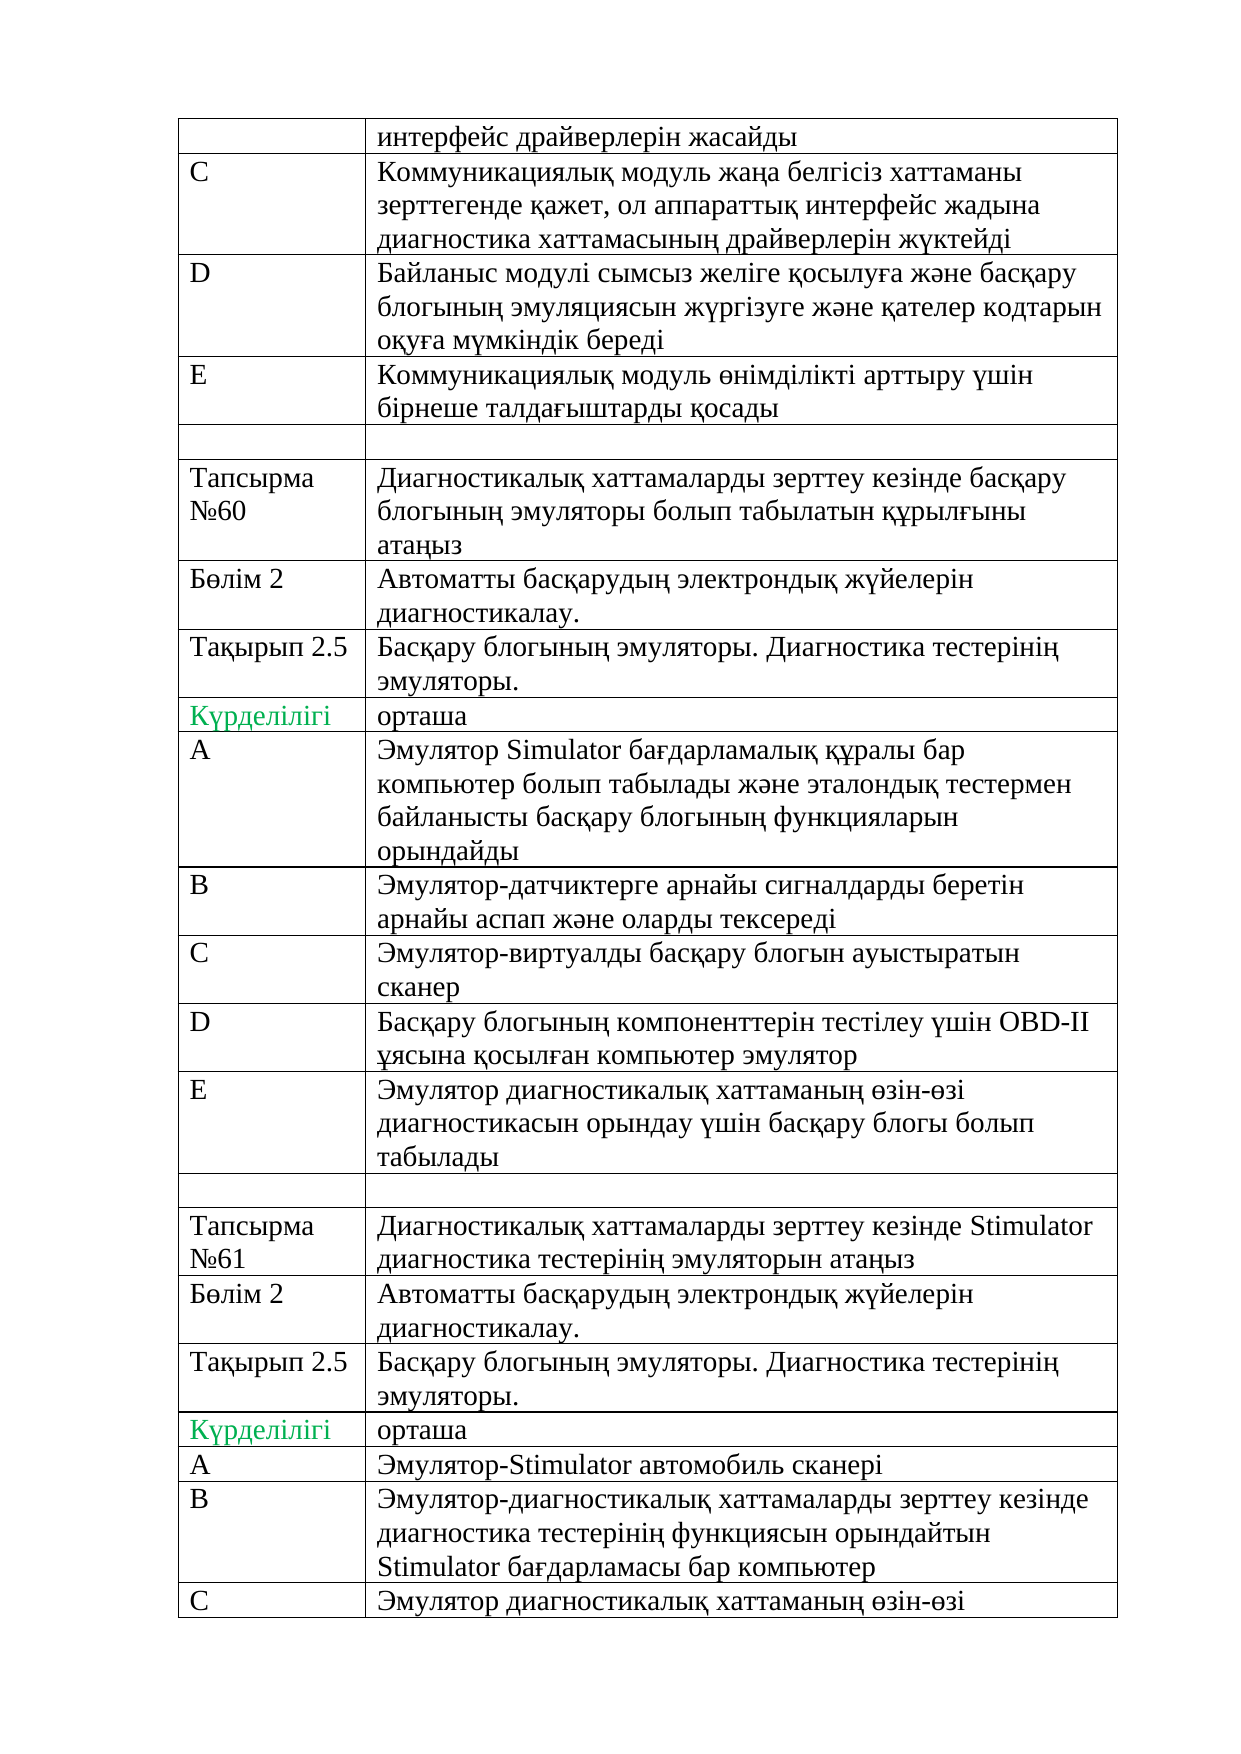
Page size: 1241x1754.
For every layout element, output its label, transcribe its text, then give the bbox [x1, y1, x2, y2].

table_cell C [179, 936, 365, 1003]
table_cell Күрделілігі [179, 1413, 365, 1446]
table_cell Бөлім 2 [179, 561, 365, 628]
table_cell C [179, 154, 365, 254]
table_cell Басқару блогының эмуляторы. Диагностика тестерінің эмуляторы. [366, 1344, 1117, 1411]
table_cell Тапсырма №60 [179, 460, 365, 560]
table_cell Басқару блогының эмуляторы. Диагностика тестерінің эмуляторы. [366, 630, 1117, 697]
table_cell Диагностикалық хаттамаларды зерттеу кезінде басқару блогының эмуляторы болып табылатын құрылғыны атаңыз [366, 460, 1117, 560]
table_cell орташа [366, 698, 1117, 731]
table_cell Автоматты басқарудың электрондық жүйелерін диагностикалау. [366, 1276, 1117, 1343]
table_cell [179, 1174, 365, 1207]
table_cell B [179, 868, 365, 934]
table_cell Эмулятор диагностикалық хаттаманың өзін-өзі диагностикасын орындау үшін басқару блогы болып табылады [366, 1072, 1117, 1172]
table_cell Автоматты басқарудың электрондық жүйелерін диагностикалау. [366, 561, 1117, 628]
table_cell Эмулятор Simulator бағдарламалық құралы бар компьютер болып табылады және эталондық тестермен байланысты басқару блогының функцияларын орындайды [366, 732, 1117, 866]
table_cell Эмулятор-Stimulator автомобиль сканері [366, 1447, 1117, 1481]
table_cell Бөлім 2 [179, 1276, 365, 1343]
table_cell Басқару блогының компоненттерін тестілеу үшін OBD-II ұясына қосылған компьютер эмулятор [366, 1004, 1117, 1071]
table_cell Эмулятор-датчиктерге арнайы сигналдарды беретін арнайы аспап және оларды тексереді [366, 868, 1117, 934]
table_cell Күрделілігі [179, 698, 365, 731]
table_cell Байланыс модулі сымсыз желіге қосылуға және басқару блогының эмуляциясын жүргізуге және қателер кодтарын оқуға мүмкіндік береді [366, 255, 1117, 356]
table_cell Тақырып 2.5 [179, 1344, 365, 1411]
table_cell E [179, 1072, 365, 1172]
table_cell A [179, 1447, 365, 1481]
table_cell D [179, 1004, 365, 1071]
table_cell [366, 1174, 1117, 1207]
table_cell орташа [366, 1413, 1117, 1446]
table_cell B [179, 119, 365, 153]
table_cell A [179, 732, 365, 866]
table_cell [179, 425, 365, 459]
table_cell B [179, 1482, 365, 1582]
table_cell [366, 425, 1117, 459]
table_cell Тапсырма №61 [179, 1208, 365, 1275]
table_cell D [179, 255, 365, 356]
table_cell Диагностикалық хаттамаларды зерттеу кезінде Stimulator диагностика тестерінің эмуляторын атаңыз [366, 1208, 1117, 1275]
table_cell Эмулятор-диагностикалық хаттамаларды зерттеу кезінде диагностика тестерінің функциясын орындайтын Stimulator бағдарламасы бар компьютер [366, 1482, 1117, 1582]
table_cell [366, 119, 1117, 153]
table_cell C [179, 1583, 365, 1617]
table_cell Коммуникациялық модуль өнімділікті арттыру үшін бірнеше талдағыштарды қосады [366, 357, 1117, 424]
table_cell Коммуникациялық модуль жаңа белгісіз хаттаманы зерттегенде қажет, ол аппараттық интерфейс жадына диагностика хаттамасының драйверлерін жүктейді [366, 154, 1117, 254]
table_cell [366, 1583, 1117, 1617]
table_cell Эмулятор-виртуалды басқару блогын ауыстыратын сканер [366, 936, 1117, 1003]
table_cell Тақырып 2.5 [179, 630, 365, 697]
table_cell E [179, 357, 365, 424]
